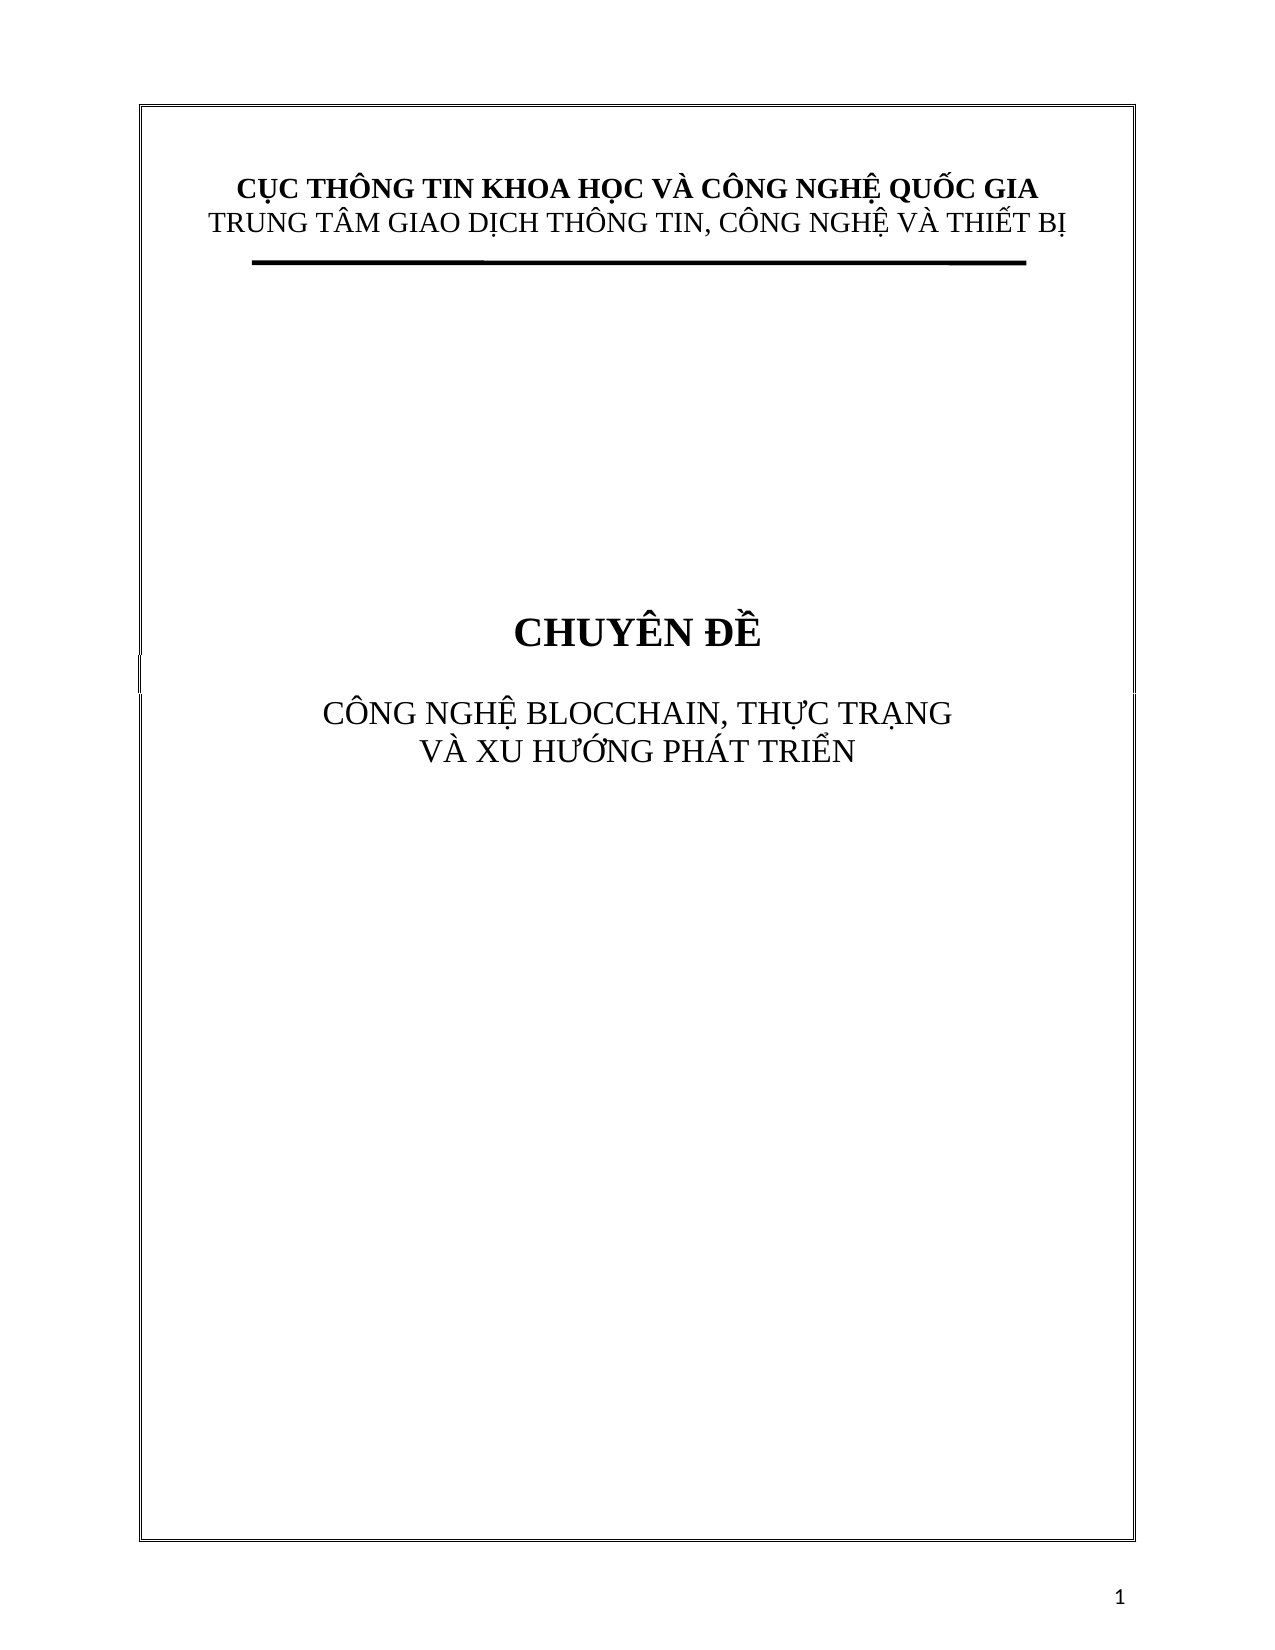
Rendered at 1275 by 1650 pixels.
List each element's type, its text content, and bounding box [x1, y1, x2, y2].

text Công nghệ blocchain, thực trạng [150, 693, 1125, 732]
text TRUNG TÂM GIAO DỊCH THÔNG TIN, CÔNG NGHỆ VÀ THIẾT BỊ [150, 205, 1125, 238]
text và xu hướng phát triển [150, 732, 1125, 770]
text CHUYÊN ĐỀ [150, 607, 1125, 655]
text CỤC THÔNG TIN KHOA HỌC VÀ CÔNG NGHỆ QUỐC GIA [142, 107, 1133, 205]
